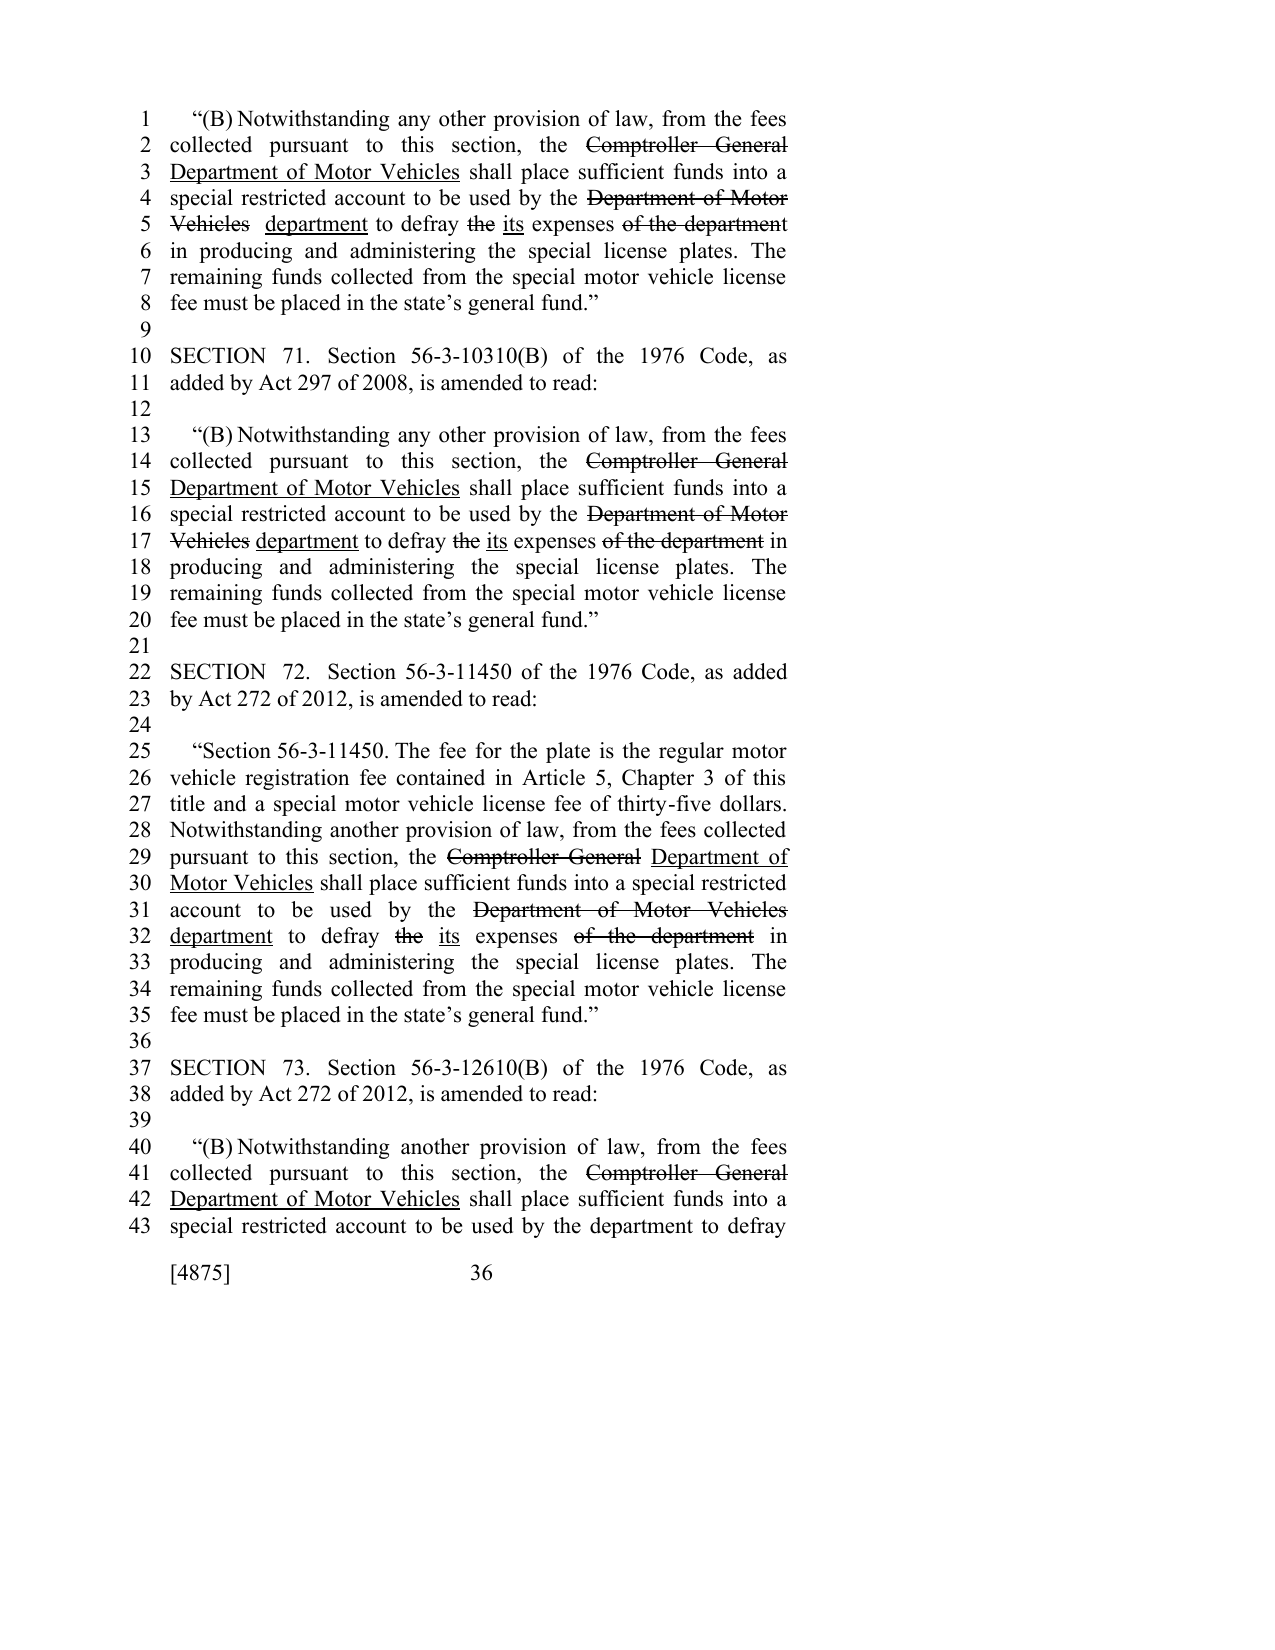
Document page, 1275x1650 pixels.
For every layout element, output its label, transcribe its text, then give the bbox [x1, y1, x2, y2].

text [169, 1133, 787, 1238]
text SECTION 73. Section 56-3-12610(B) of the 1976 Code, as added by Act 272 of 2012, is amended to read: [169, 1054, 787, 1106]
text “(B) Notwithstanding any other provision of law, from the fees collected pursuant to this section, the Comptroller General Department of Motor Vehicles shall place sufficient funds into a special restricted account to be used by the Department of Motor Vehicles department to defray the its expenses of the department in producing and administering the special license plates. The remaining funds collected from the special motor vehicle license fee must be placed in the state’s general fund.” [169, 421, 787, 632]
text “Section 56-3-11450. The fee for the plate is the regular motor vehicle registration fee contained in Article 5, Chapter 3 of this title and a special motor vehicle license fee of thirty-five dollars. Notwithstanding another provision of law, from the fees collected pursuant to this section, the Comptroller General Department of Motor Vehicles shall place sufficient funds into a special restricted account to be used by the Department of Motor Vehicles department to defray the its expenses of the department in producing and administering the special license plates. The remaining funds collected from the special motor vehicle license fee must be placed in the state’s general fund.” [169, 737, 787, 1027]
text SECTION 71. Section 56-3-10310(B) of the 1976 Code, as added by Act 297 of 2008, is amended to read: [169, 342, 787, 395]
text SECTION 72. Section 56-3-11450 of the 1976 Code, as added by Act 272 of 2012, is amended to read: [169, 658, 787, 711]
text “(B) Notwithstanding any other provision of law, from the fees collected pursuant to this section, the Comptroller General Department of Motor Vehicles shall place sufficient funds into a special restricted account to be used by the Department of Motor Vehicles department to defray the its expenses of the department in producing and administering the special license plates. The remaining funds collected from the special motor vehicle license fee must be placed in the state’s general fund.” [169, 105, 787, 316]
